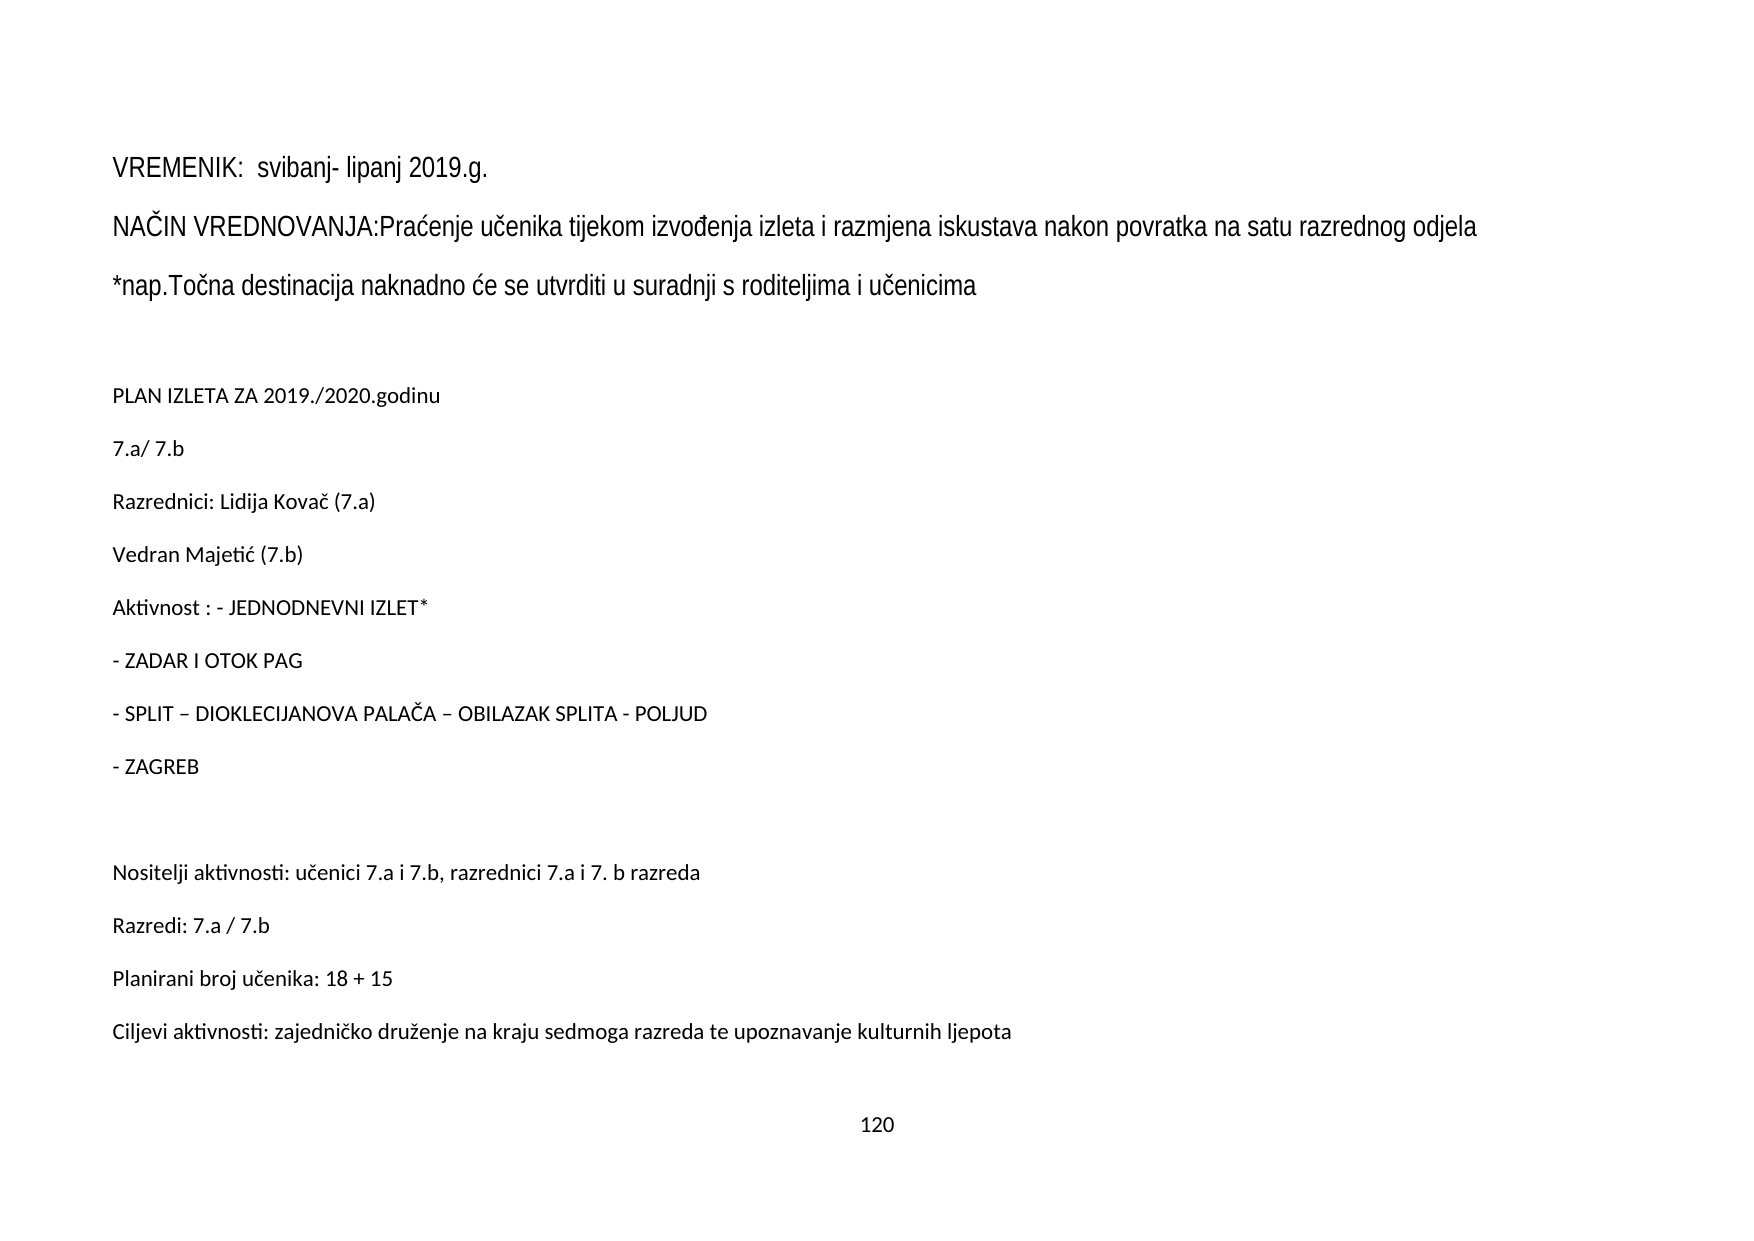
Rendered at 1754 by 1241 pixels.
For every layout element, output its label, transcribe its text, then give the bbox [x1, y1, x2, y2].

text Ciljevi aktivnosti: zajedničko druženje na kraju sedmoga razreda te upoznavanje kulturnih ljepota [112, 1017, 1641, 1045]
text Razrednici: Lidija Kovač (7.a) [112, 487, 1641, 515]
text Nositelji aktivnosti: učenici 7.a i 7.b, razrednici 7.a i 7. b razreda [112, 858, 1641, 886]
text Razredi: 7.a / 7.b [112, 911, 1641, 939]
text PLAN IZLETA ZA 2019./2020.godinu [112, 381, 1641, 409]
text VREMENIK: svibanj- lipanj 2019.g. [112, 150, 1641, 183]
text Vedran Majetić (7.b) [112, 540, 1641, 568]
text Planirani broj učenika: 18 + 15 [112, 964, 1641, 992]
text NAČIN VREDNOVANJA:Praćenje učenika tijekom izvođenja izleta i razmjena iskustava nakon povratka na satu razrednog odjela [112, 209, 1641, 243]
text 7.a/ 7.b [112, 434, 1641, 462]
text *nap.Točna destinacija naknadno će se utvrditi u suradnji s roditeljima i učenicima [112, 268, 1641, 302]
text - ZAGREB [112, 752, 1641, 780]
text - ZADAR I OTOK PAG [112, 646, 1641, 674]
text - SPLIT – DIOKLECIJANOVA PALAČA – OBILAZAK SPLITA - POLJUD [112, 699, 1641, 727]
text Aktivnost : - JEDNODNEVNI IZLET* [112, 593, 1641, 621]
